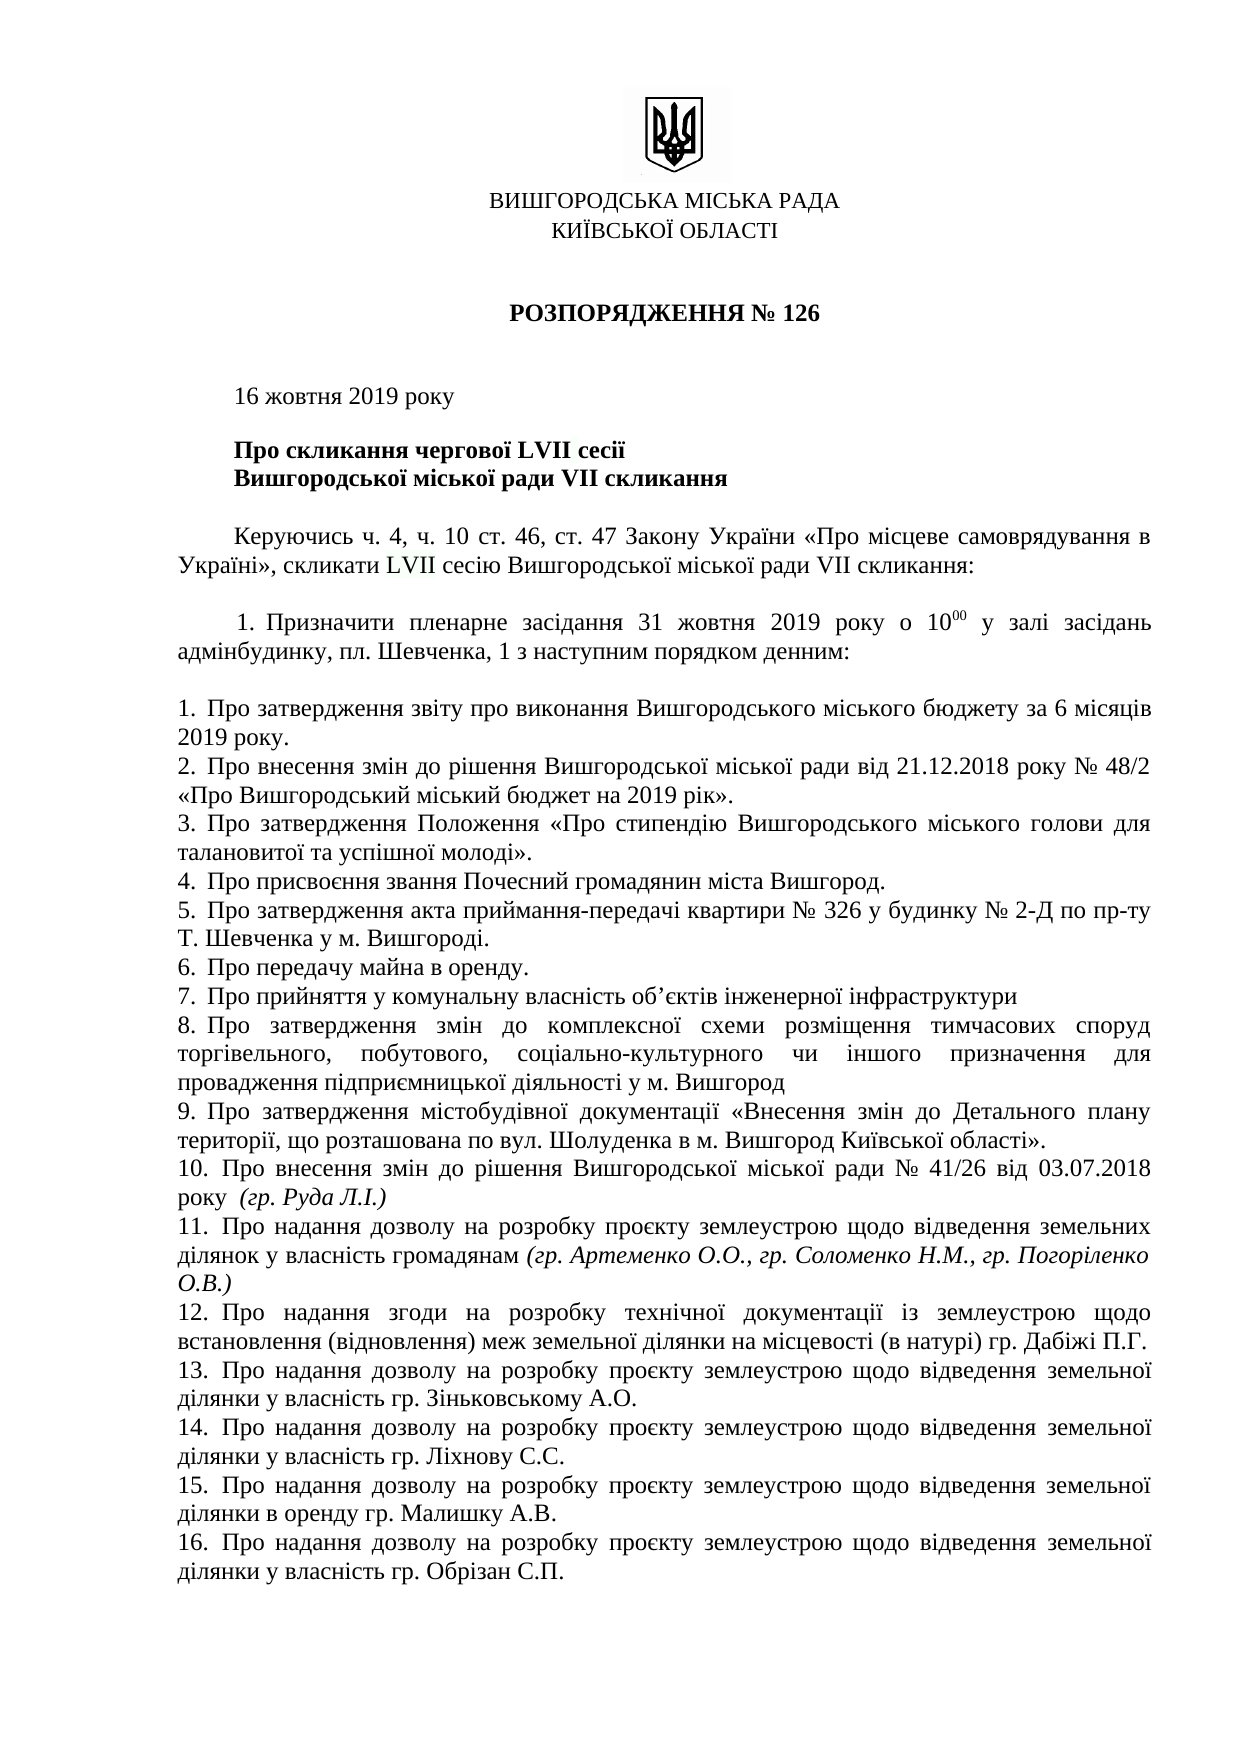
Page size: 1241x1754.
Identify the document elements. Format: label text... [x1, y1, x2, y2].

list Про надання дозволу на розробку проєкту землеустрою щодо відведення земельної ділянки у власність гр. Ліхнову С.С. [177, 1412, 1152, 1470]
text РОЗПОРЯДЖЕННЯ № 126 [177, 298, 1152, 327]
list Про затвердження Положення «Про стипендію Вишгородського міського голови для талановитої та успішної молоді». [177, 808, 1152, 866]
text Про скликання чергової LVІІ сесії [233, 435, 571, 463]
list Про затвердження містобудівної документації «Внесення змін до Детального плану території, що розташована по вул. Шолуденка в м. Вишгород Київської області». [177, 1096, 1152, 1153]
text ВИШГОРОДСЬКА МІСЬКА РАДА [177, 118, 1152, 213]
text Вишгородської міської ради VIІ скликання [233, 463, 1152, 492]
list Про надання згоди на розробку технічної документації із землеустрою щодо встановлення (відновлення) меж земельної ділянки на місцевості (в натурі) гр. Дабіжі П.Г. [177, 1297, 1152, 1355]
list Про надання дозволу на розробку проєкту землеустрою щодо відведення земельних ділянок у власність громадянам (гр. Артеменко О.О., гр. Соломенко Н.М., гр. Погоріленко О.В.) [177, 1211, 1152, 1297]
list Про внесення змін до рішення Вишгородської міської ради від 21.12.2018 року № 48/2 «Про Вишгородський міський бюджет на 2019 рік». [177, 751, 1152, 808]
list Про присвоєння звання Почесний громадянин міста Вишгород. [177, 866, 1152, 895]
list Про прийняття у комунальну власність об’єктів інженерної інфраструктури [177, 981, 1152, 1010]
list Про затвердження змін до комплексної схеми розміщення тимчасових споруд торгівельного, побутового, соціально-культурного чи іншого призначення для провадження підприємницької діяльності у м. Вишгород [177, 1010, 1152, 1096]
list Про затвердження звіту про виконання Вишгородського міського бюджету за 6 місяців 2019 року. [177, 693, 1152, 751]
list Про внесення змін до рішення Вишгородської міської ради № 41/26 від 03.07.2018 року (гр. Руда Л.І.) [177, 1153, 1152, 1211]
text Керуючись ч. 4, ч. 10 ст. 46, ст. 47 Закону України «Про місцеве самоврядування в Україні», скликати LVІІ сесію Вишгородської міської ради VІІ скликання: [436, 521, 1152, 578]
text КИЇВСЬКОЇ ОБЛАСТІ [177, 217, 1152, 243]
list Про затвердження акта приймання-передачі квартири № 326 у будинку № 2-Д по пр-ту Т. Шевченка у м. Вишгороді. [177, 895, 1152, 952]
list Про надання дозволу на розробку проєкту землеустрою щодо відведення земельної ділянки у власність гр. Зіньковському А.О. [177, 1355, 1152, 1412]
text 16 жовтня 2019 року [177, 381, 1152, 409]
text Про скликання чергової LVІІ сесії [578, 435, 1152, 463]
picture [622, 85, 732, 183]
list Про передачу майна в оренду. [177, 952, 1152, 981]
list Призначити пленарне засідання 31 жовтня 2019 року о 1000 у залі засідань адмінбудинку, пл. Шевченка, 1 з наступним порядком денним: [177, 607, 1152, 665]
text Керуючись ч. 4, ч. 10 ст. 46, ст. 47 Закону України «Про місцеве самоврядування в Україні», скликати LVІІ сесію Вишгородської міської ради VІІ скликання: [177, 521, 386, 578]
list Про надання дозволу на розробку проєкту землеустрою щодо відведення земельної ділянки в оренду гр. Малишку А.В. [177, 1470, 1152, 1527]
list Про надання дозволу на розробку проєкту землеустрою щодо відведення земельної ділянки у власність гр. Обрізан С.П. [177, 1527, 1152, 1585]
